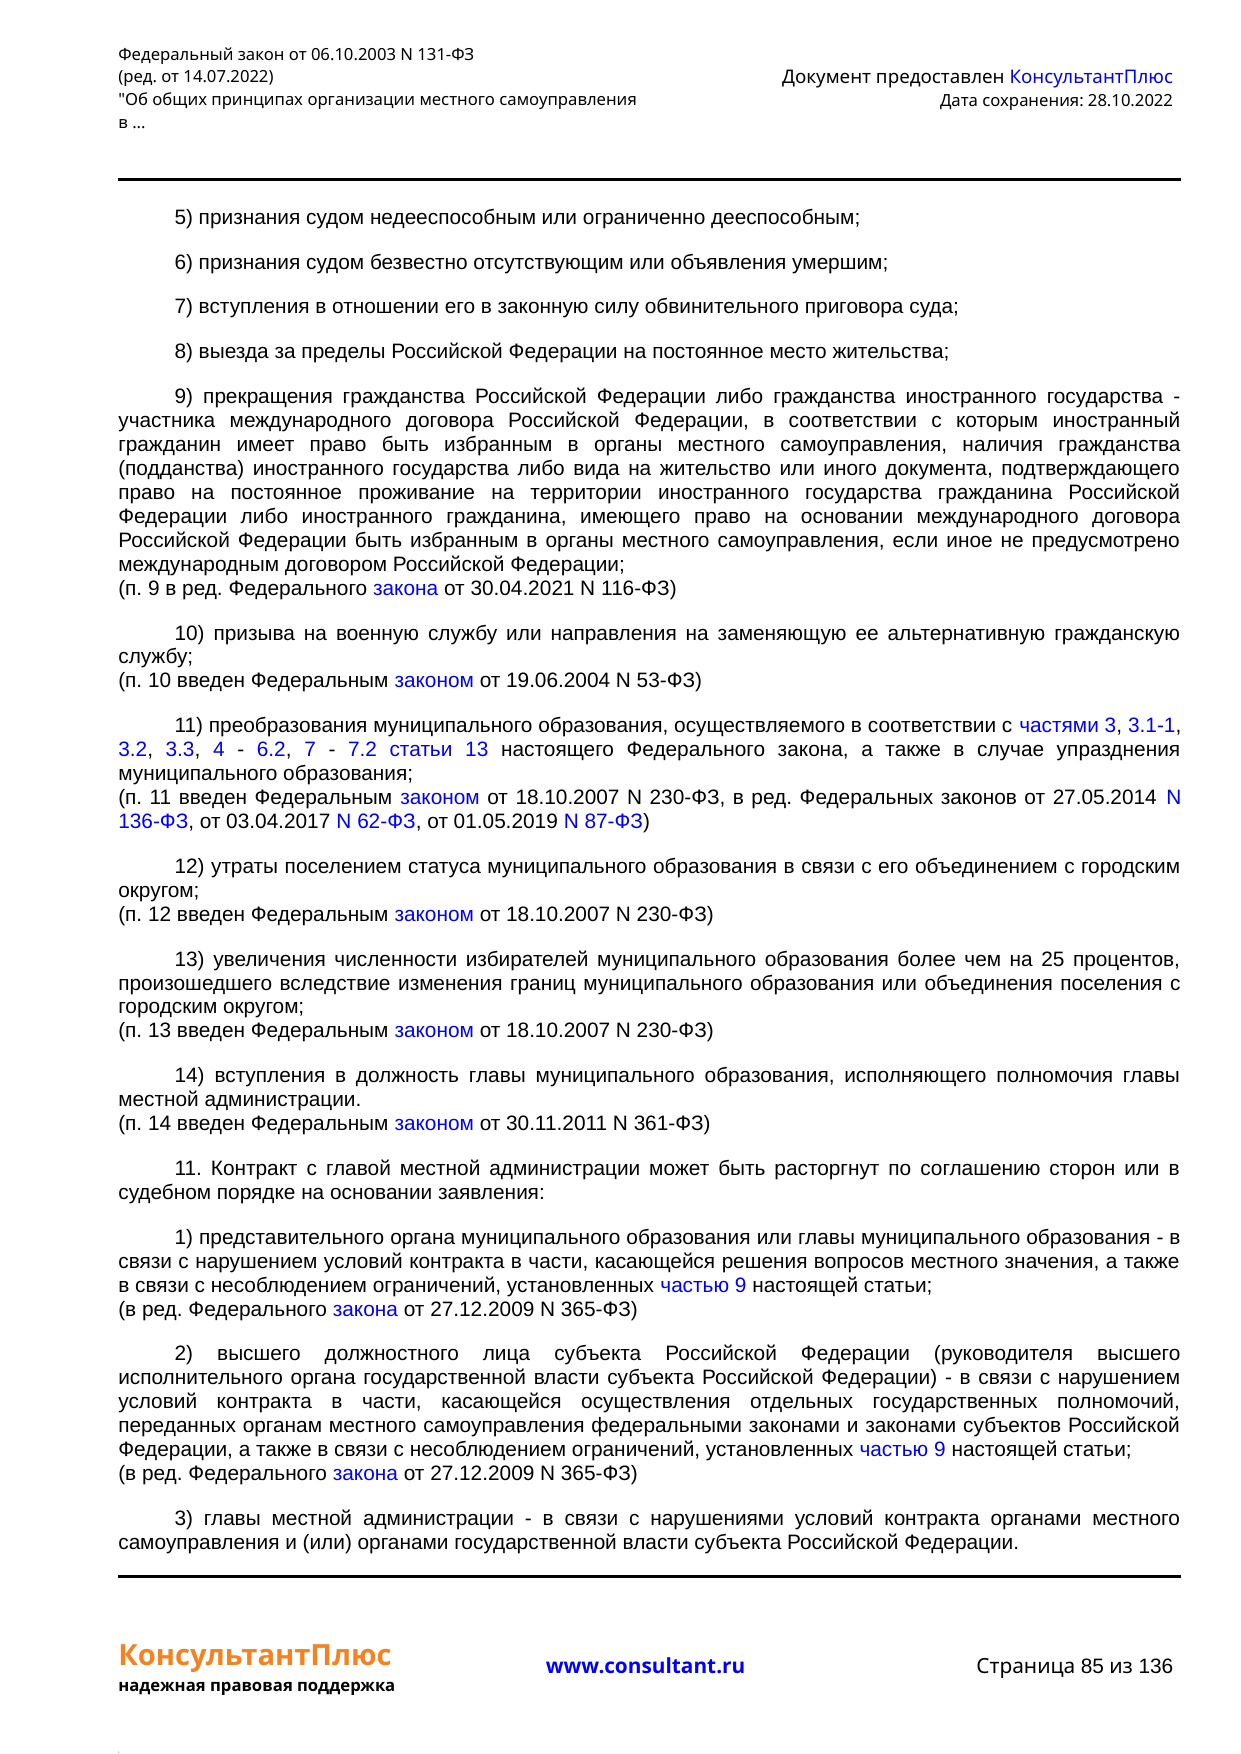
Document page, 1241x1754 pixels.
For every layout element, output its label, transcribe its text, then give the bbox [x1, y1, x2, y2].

text (п. 12 введен Федеральным законом от 18.10.2007 N 230-ФЗ) [118, 902, 1181, 926]
text 3) главы местной администрации - в связи с нарушениями условий контракта органами местного самоуправления и (или) органами государственной власти субъекта Российской Федерации. [118, 1506, 1181, 1554]
text 1) представительного органа муниципального образования или главы муниципального образования - в связи с нарушением условий контракта в части, касающейся решения вопросов местного значения, а также в связи с несоблюдением ограничений, установленных частью 9 настоящей статьи; [118, 1224, 1181, 1296]
text 6) признания судом безвестно отсутствующим или объявления умершим; [118, 249, 1181, 273]
text 13) увеличения численности избирателей муниципального образования более чем на 25 процентов, произошедшего вследствие изменения границ муниципального образования или объединения поселения с городским округом; [118, 946, 1181, 1018]
text (п. 9 в ред. Федерального закона от 30.04.2021 N 116-ФЗ) [118, 576, 1181, 599]
text 9) прекращения гражданства Российской Федерации либо гражданства иностранного государства - участника международного договора Российской Федерации, в соответствии с которым иностранный гражданин имеет право быть избранным в органы местного самоуправления, наличия гражданства (подданства) иностранного государства либо вида на жительство или иного документа, подтверждающего право на постоянное проживание на территории иностранного государства гражданина Российской Федерации либо иностранного гражданина, имеющего право на основании международного договора Российской Федерации быть избранным в органы местного самоуправления, если иное не предусмотрено международным договором Российской Федерации; [118, 384, 1181, 576]
text 11) преобразования муниципального образования, осуществляемого в соответствии с частями 3, 3.1-1, 3.2, 3.3, 4 - 6.2, 7 - 7.2 статьи 13 настоящего Федерального закона, а также в случае упразднения муниципального образования; [118, 713, 1181, 785]
text 5) признания судом недееспособным или ограниченно дееспособным; [118, 205, 1181, 229]
text 7) вступления в отношении его в законную силу обвинительного приговора суда; [118, 294, 1181, 318]
text 12) утраты поселением статуса муниципального образования в связи с его объединением с городским округом; [118, 854, 1181, 902]
text (в ред. Федерального закона от 27.12.2009 N 365-ФЗ) [118, 1296, 1181, 1320]
text 8) выезда за пределы Российской Федерации на постоянное место жительства; [118, 339, 1181, 363]
text (п. 14 введен Федеральным законом от 30.11.2011 N 361-ФЗ) [118, 1111, 1181, 1135]
text 14) вступления в должность главы муниципального образования, исполняющего полномочия главы местной администрации. [118, 1063, 1181, 1111]
text 2) высшего должностного лица субъекта Российской Федерации (руководителя высшего исполнительного органа государственной власти субъекта Российской Федерации) - в связи с нарушением условий контракта в части, касающейся осуществления отдельных государственных полномочий, переданных органам местного самоуправления федеральными законами и законами субъектов Российской Федерации, а также в связи с несоблюдением ограничений, установленных частью 9 настоящей статьи; [118, 1341, 1181, 1461]
text (п. 13 введен Федеральным законом от 18.10.2007 N 230-ФЗ) [118, 1018, 1181, 1042]
text 11. Контракт с главой местной администрации может быть расторгнут по соглашению сторон или в судебном порядке на основании заявления: [118, 1156, 1181, 1204]
text (п. 10 введен Федеральным законом от 19.06.2004 N 53-ФЗ) [118, 668, 1181, 692]
text (п. 11 введен Федеральным законом от 18.10.2007 N 230-ФЗ, в ред. Федеральных законов от 27.05.2014 N 136-ФЗ, от 03.04.2017 N 62-ФЗ, от 01.05.2019 N 87-ФЗ) [118, 785, 1181, 833]
text (в ред. Федерального закона от 27.12.2009 N 365-ФЗ) [118, 1461, 1181, 1485]
text 10) призыва на военную службу или направления на заменяющую ее альтернативную гражданскую службу; [118, 620, 1181, 668]
